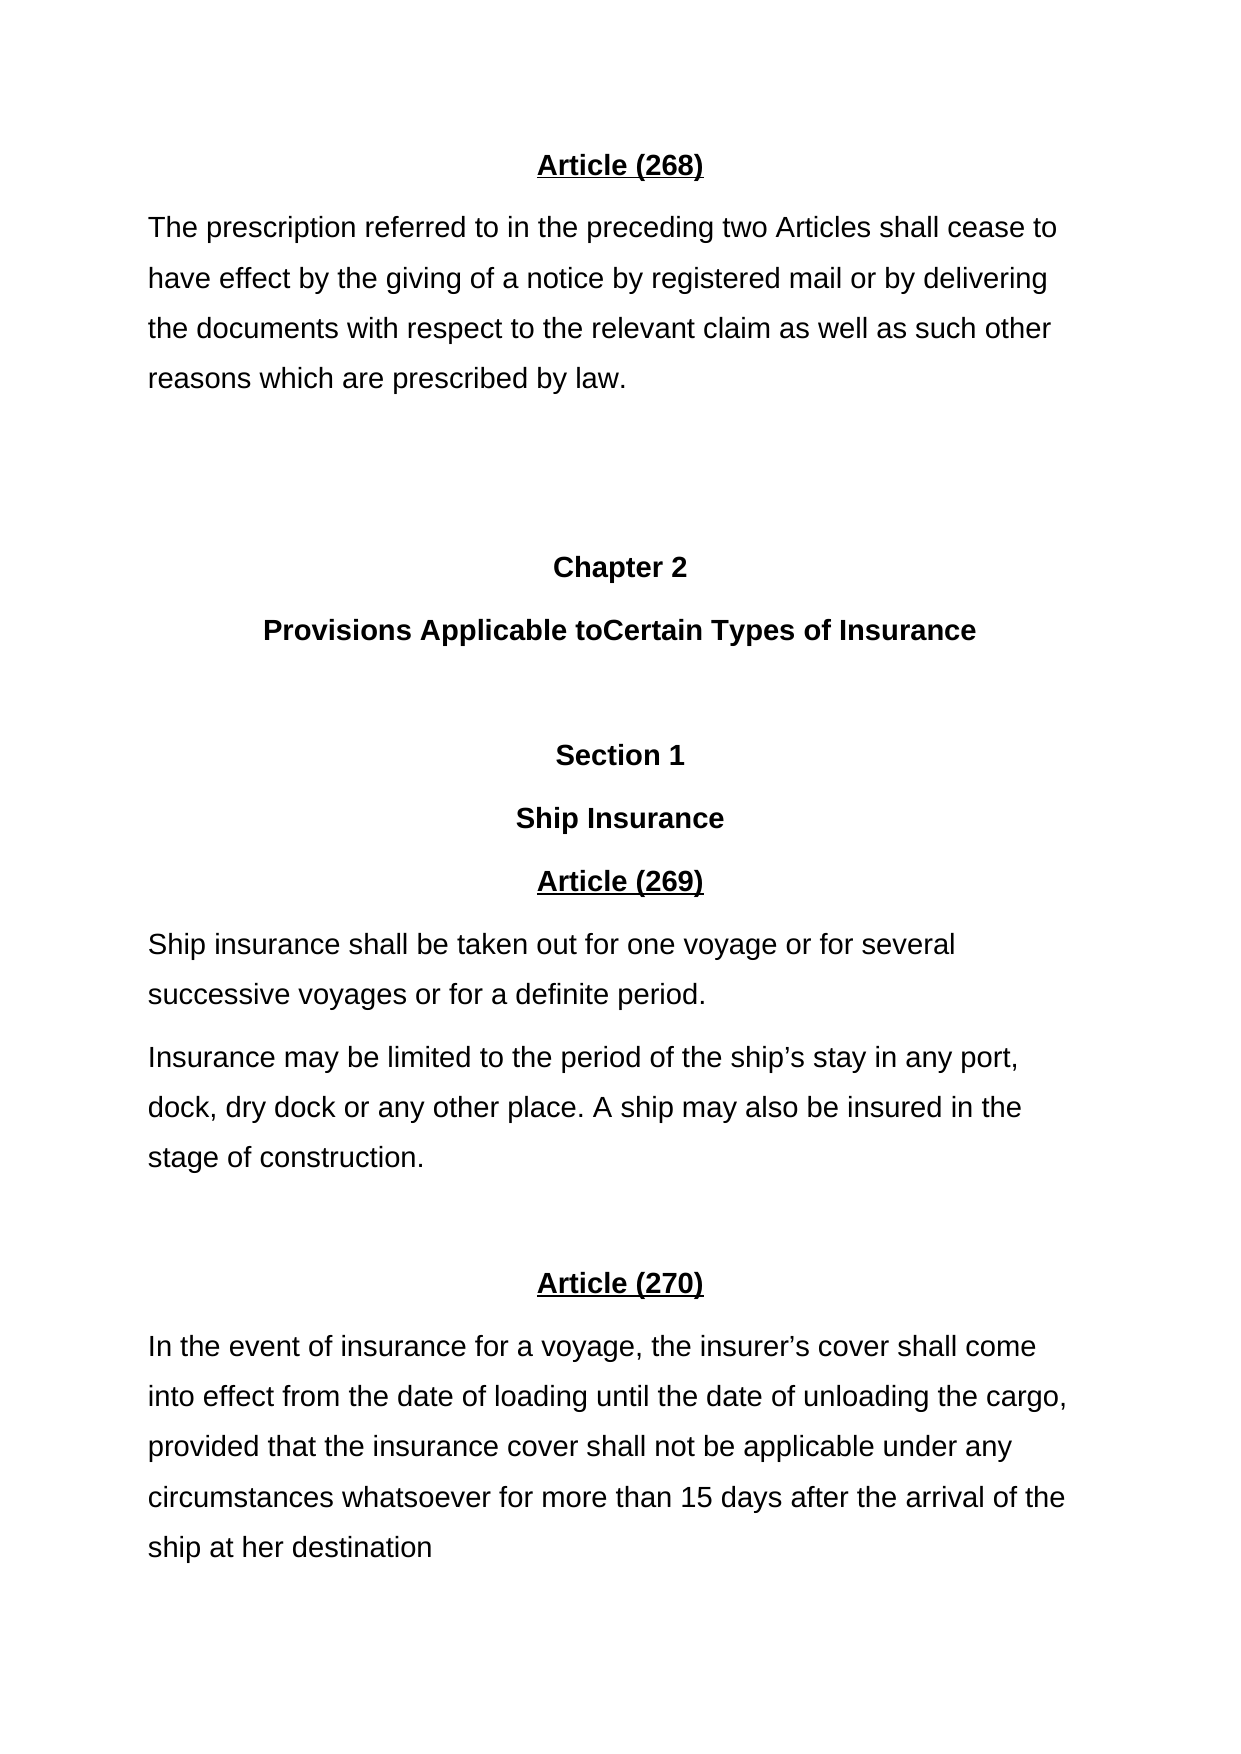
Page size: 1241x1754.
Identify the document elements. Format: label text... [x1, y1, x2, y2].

text Article (268) [148, 148, 1093, 181]
text Ship Insurance [148, 801, 1093, 834]
text Insurance may be limited to the period of the ship’s stay in any port, dock, dry dock or any other place. A ship may also be insured in the stage of construction. [148, 1040, 1093, 1174]
text In the event of insurance for a voyage, the insurer’s cover shall come into effect from the date of loading until the date of unloading the cargo, provided that the insurance cover shall not be applicable under any circumstances whatsoever for more than 15 days after the arrival of the ship at her destination [148, 1329, 1093, 1564]
text Chapter 2 [148, 550, 1093, 583]
text The prescription referred to in the preceding two Articles shall cease to have effect by the giving of a notice by registered mail or by delivering the documents with respect to the relevant claim as well as such other reasons which are prescribed by law. [148, 210, 1093, 395]
text Article (269) [148, 864, 1093, 897]
text Ship insurance shall be taken out for one voyage or for several successive voyages or for a definite period. [148, 927, 1093, 1011]
text Section 1 [148, 738, 1093, 772]
text Provisions Applicable toCertain Types of Insurance [148, 613, 1093, 646]
text Article (270) [148, 1266, 1093, 1299]
